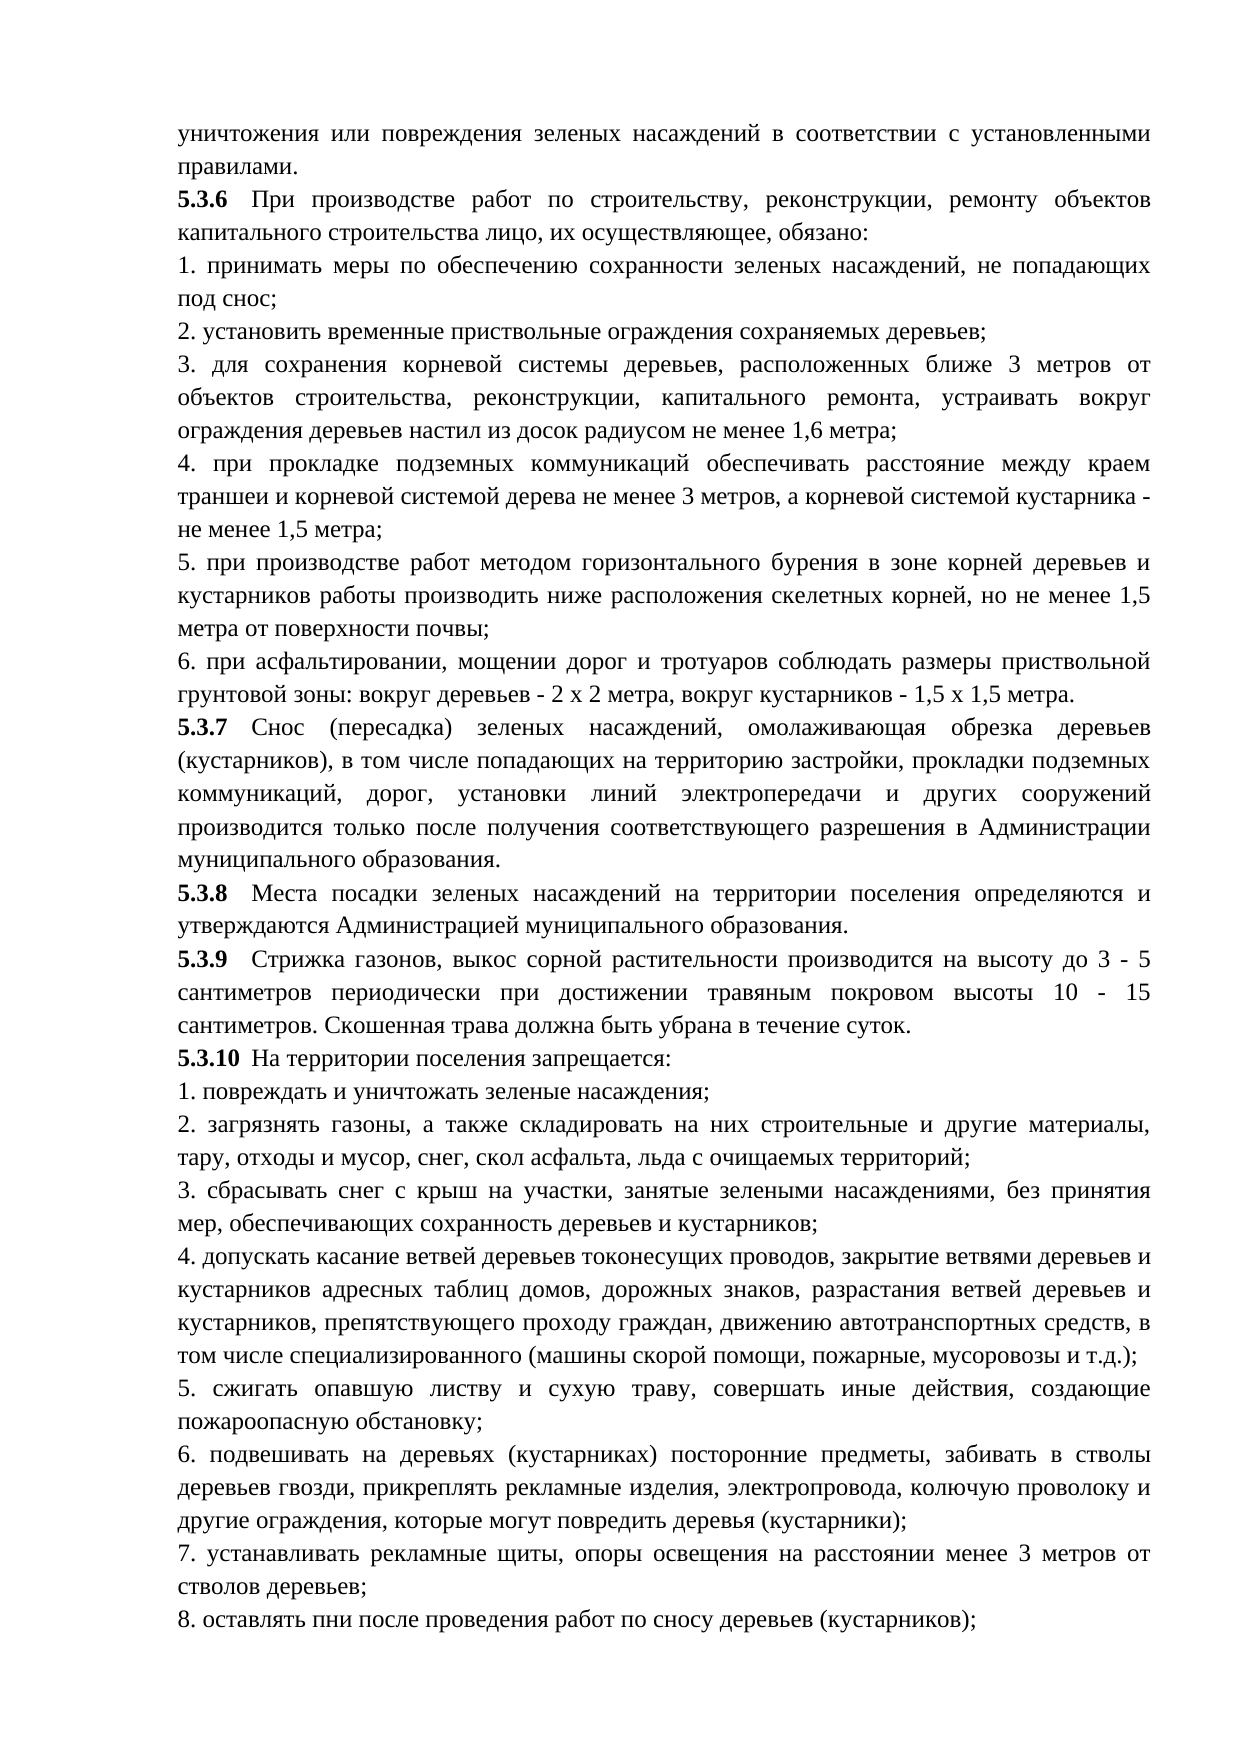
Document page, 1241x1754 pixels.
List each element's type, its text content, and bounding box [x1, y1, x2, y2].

list Стрижка газонов, выкос сорной растительности производится на высоту до 3 - 5 сантиметров периодически при достижении травяным покровом высоты 10 - 15 сантиметров. Скошенная трава должна быть убрана в течение суток. [177, 944, 1152, 1038]
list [177, 118, 1152, 180]
text 3. для сохранения корневой системы деревьев, расположенных ближе 3 метров от объектов строительства, реконструкции, капитального ремонта, устраивать вокруг ограждения деревьев настил из досок радиусом не менее 1,6 метра; [177, 349, 1152, 444]
text 5. при производстве работ методом горизонтального бурения в зоне корней деревьев и кустарников работы производить ниже расположения скелетных корней, но не менее 1,5 метра от поверхности почвы; [177, 547, 1152, 642]
text 2. установить временные приствольные ограждения сохраняемых деревьев; [177, 316, 1152, 345]
text 4. при прокладке подземных коммуникаций обеспечивать расстояние между краем траншеи и корневой системой дерева не менее 3 метров, а корневой системой кустарника - не менее 1,5 метра; [177, 448, 1152, 543]
text 8. оставлять пни после проведения работ по сносу деревьев (кустарников); [177, 1604, 1152, 1633]
text 4. допускать касание ветвей деревьев токонесущих проводов, закрытие ветвями деревьев и кустарников адресных таблиц домов, дорожных знаков, разрастания ветвей деревьев и кустарников, препятствующего проходу граждан, движению автотранспортных средств, в том числе специализированного (машины скорой помощи, пожарные, мусоровозы и т.д.); [177, 1241, 1152, 1369]
list Места посадки зеленых насаждений на территории поселения определяются и утверждаются Администрацией муниципального образования. [177, 878, 1152, 939]
text 6. подвешивать на деревьях (кустарниках) посторонние предметы, забивать в стволы деревьев гвозди, прикреплять рекламные изделия, электропровода, колючую проволоку и другие ограждения, которые могут повредить деревья (кустарники); [177, 1439, 1152, 1534]
text 1. принимать меры по обеспечению сохранности зеленых насаждений, не попадающих под снос; [177, 250, 1152, 312]
list На территории поселения запрещается: [177, 1043, 1152, 1071]
text 5. сжигать опавшую листву и сухую траву, совершать иные действия, создающие пожароопасную обстановку; [177, 1373, 1152, 1435]
list При производстве работ по строительству, реконструкции, ремонту объектов капитального строительства лицо, их осуществляющее, обязано: [177, 184, 1152, 246]
text 2. загрязнять газоны, а также складировать на них строительные и другие материалы, тару, отходы и мусор, снег, скол асфальта, льда с очищаемых территорий; [177, 1109, 1152, 1171]
text 7. устанавливать рекламные щиты, опоры освещения на расстоянии менее 3 метров от стволов деревьев; [177, 1538, 1152, 1600]
list Снос (пересадка) зеленых насаждений, омолаживающая обрезка деревьев (кустарников), в том числе попадающих на территорию застройки, прокладки подземных коммуникаций, дорог, установки линий электропередачи и других сооружений производится только после получения соответствующего разрешения в Администрации муниципального образования. [177, 712, 1152, 873]
text 6. при асфальтировании, мощении дорог и тротуаров соблюдать размеры приствольной грунтовой зоны: вокруг деревьев - 2 x 2 метра, вокруг кустарников - 1,5 x 1,5 метра. [177, 646, 1152, 708]
text 1. повреждать и уничтожать зеленые насаждения; [177, 1076, 1152, 1104]
text 3. сбрасывать снег с крыш на участки, занятые зелеными насаждениями, без принятия мер, обеспечивающих сохранность деревьев и кустарников; [177, 1175, 1152, 1237]
